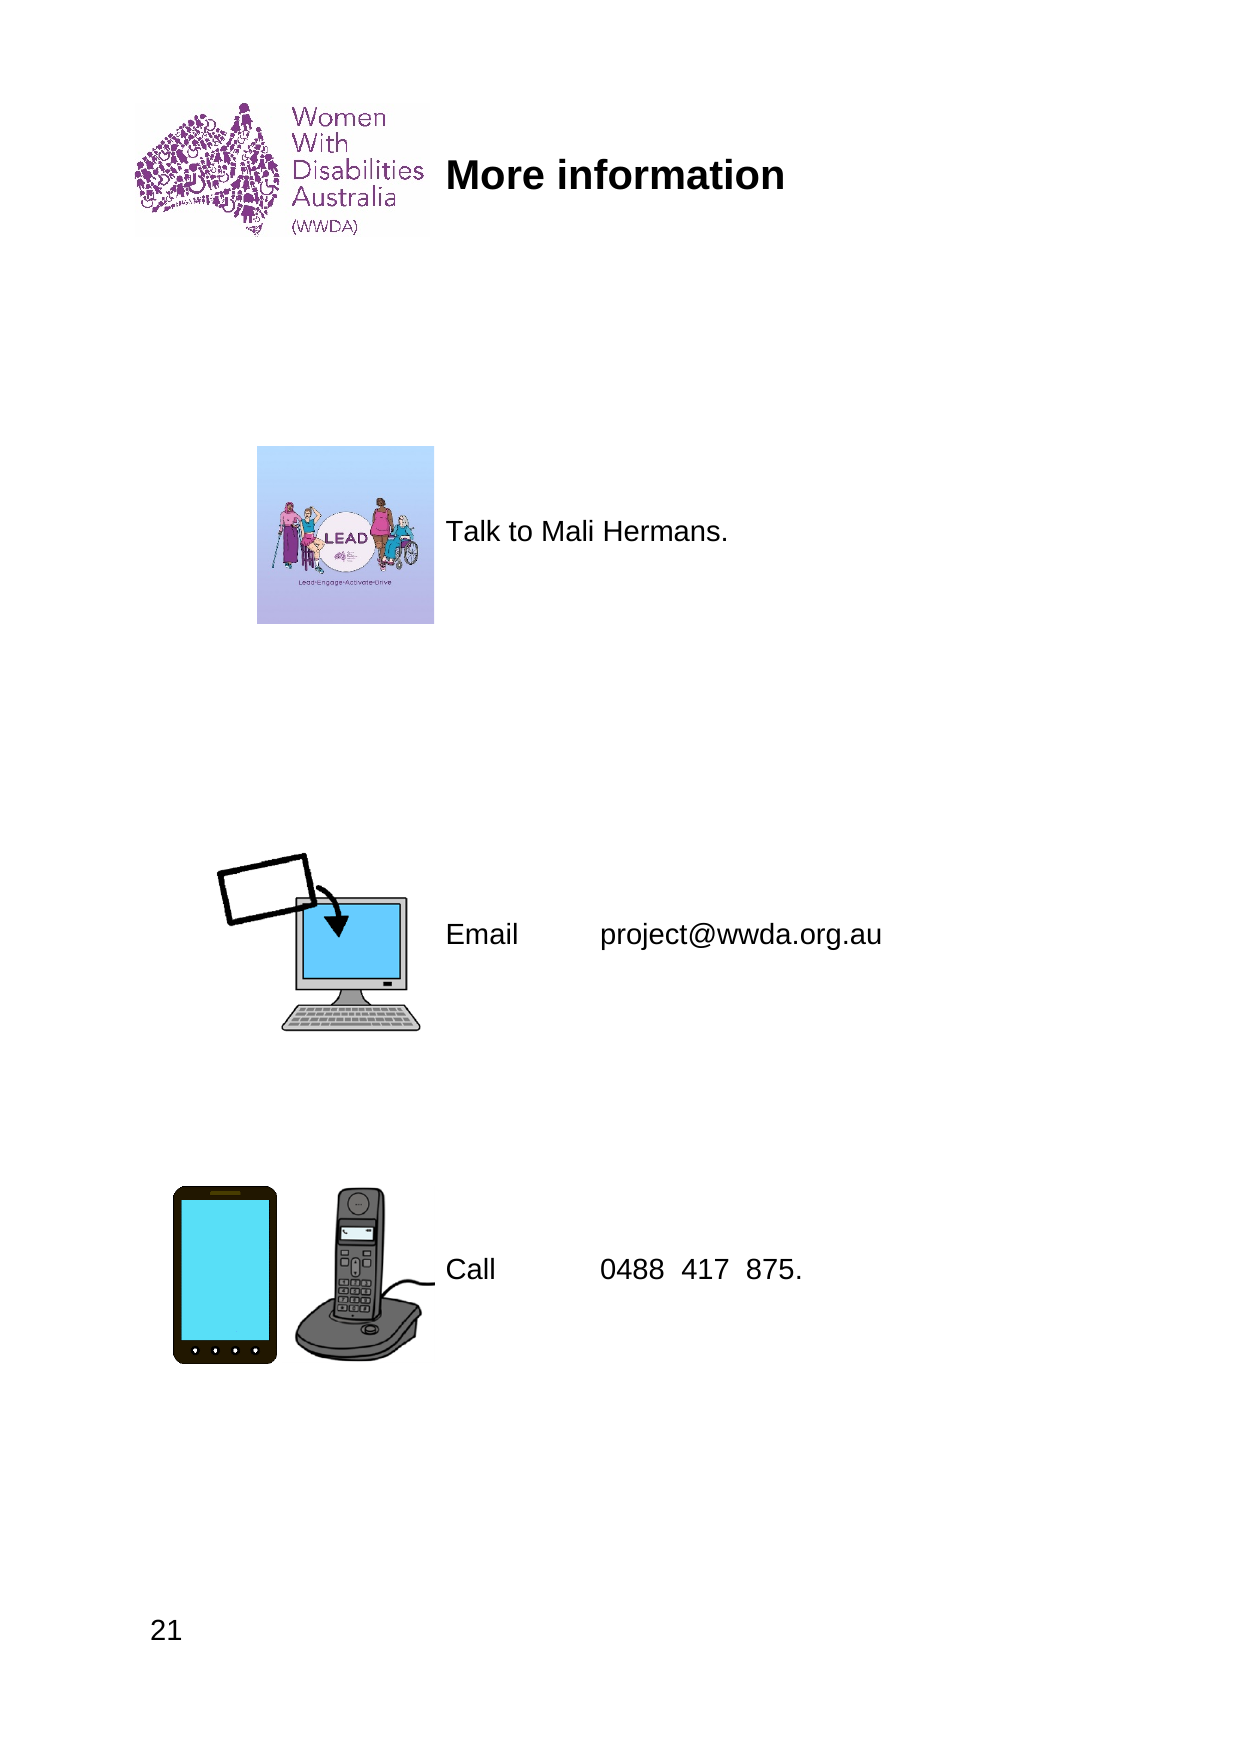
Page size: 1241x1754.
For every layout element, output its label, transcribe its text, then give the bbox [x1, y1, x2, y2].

text More information [445, 150, 1090, 198]
picture [257, 446, 435, 624]
text Email project@wwda.org.au [445, 917, 1090, 950]
picture [282, 1186, 435, 1363]
picture [134, 103, 430, 237]
picture [214, 851, 421, 1032]
picture [173, 1186, 277, 1364]
text Talk to Mali Hermans. [445, 514, 1090, 548]
text Call 0488 417 875. [445, 1252, 1090, 1286]
